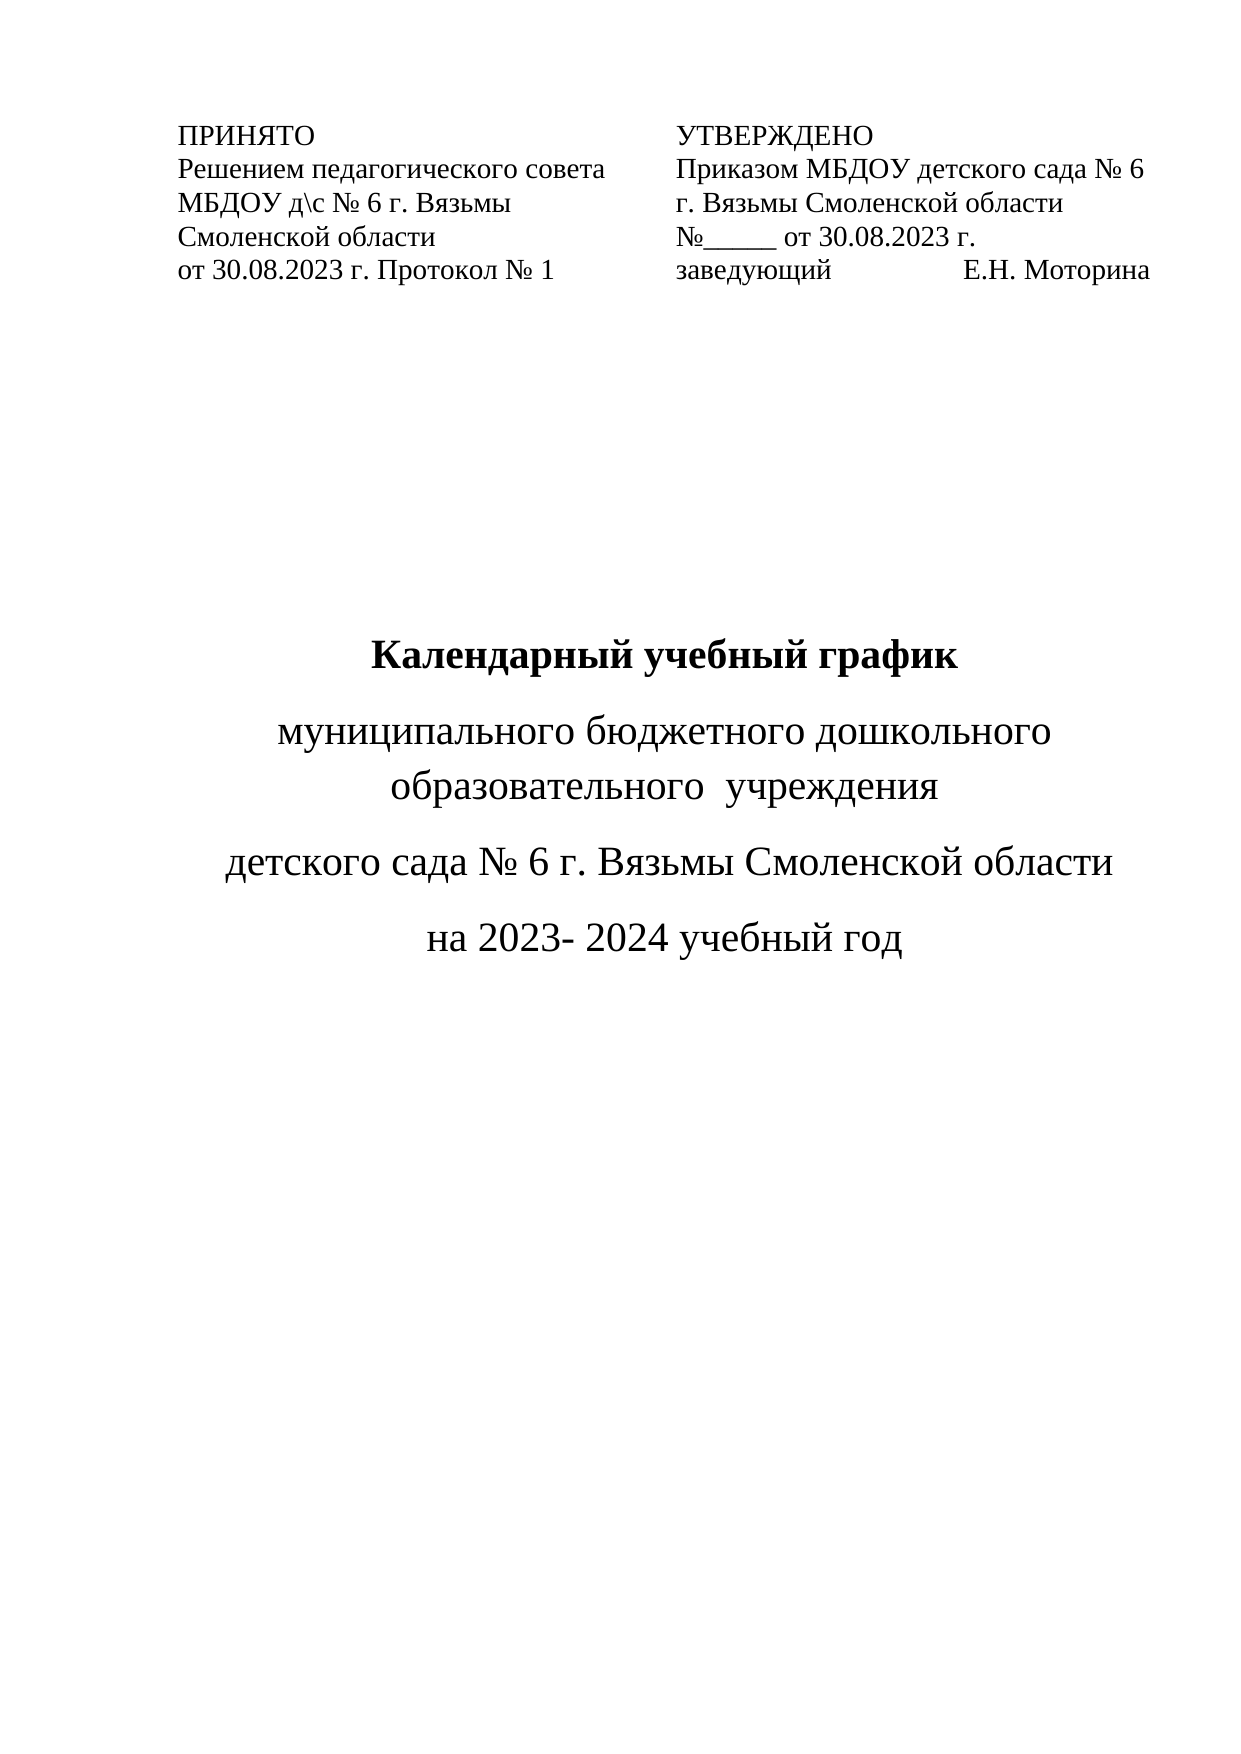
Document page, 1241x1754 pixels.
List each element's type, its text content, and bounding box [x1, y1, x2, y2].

table_header ПРИНЯТО Решением педагогического совета МБДОУ д\с № 6 г. Вязьмы Смоленской области от 30.08.2023 г. Протокол № 1 [166, 118, 664, 286]
text на 2023- 2024 учебный год [177, 912, 1152, 960]
text Календарный учебный график [177, 629, 1152, 677]
text муниципального бюджетного дошкольного образовательного учреждения [177, 705, 1152, 808]
text детского сада № 6 г. Вязьмы Смоленской области [177, 836, 1152, 884]
table_header УТВЕРЖДЕНО Приказом МБДОУ детского сада № 6 г. Вязьмы Смоленской области №_____ от 30.08.2023 г. заведующий Е.Н. Моторина [664, 118, 1163, 286]
